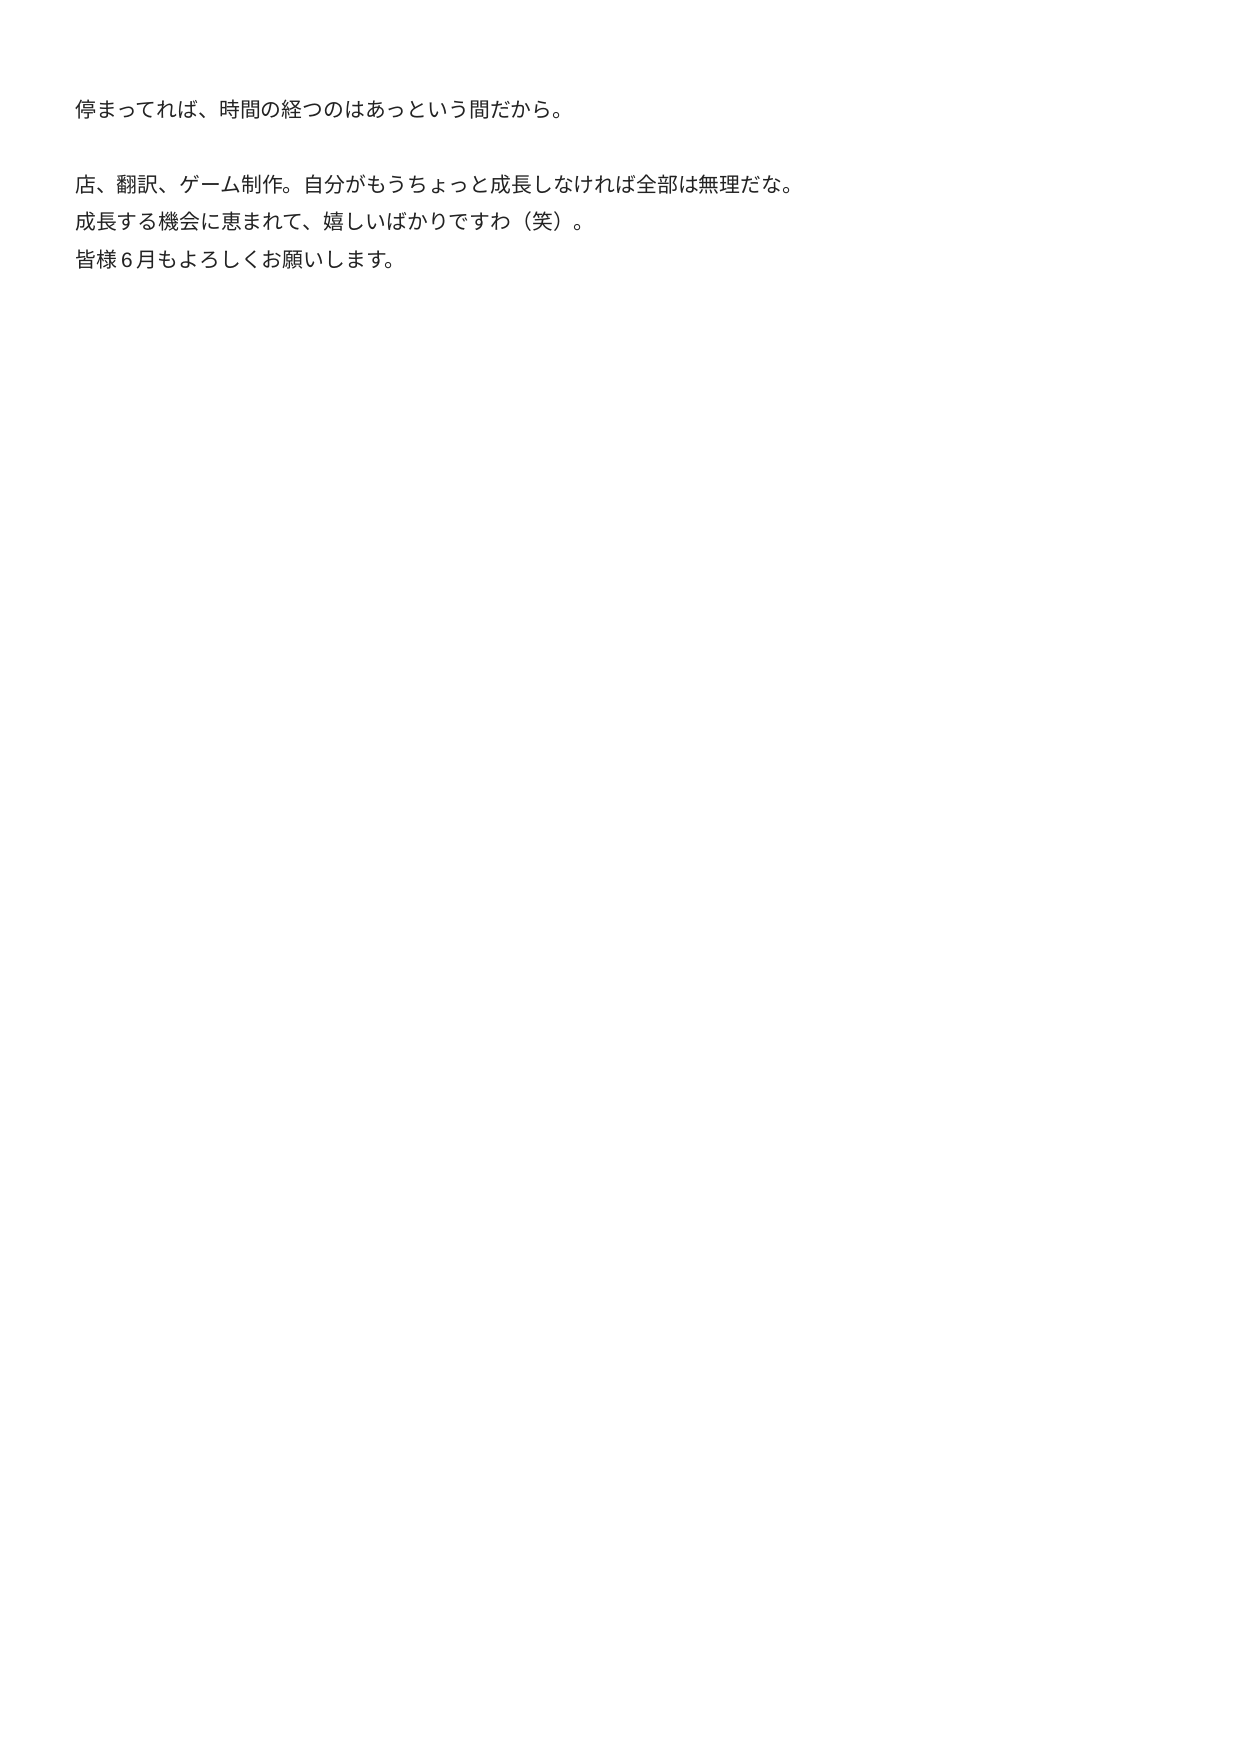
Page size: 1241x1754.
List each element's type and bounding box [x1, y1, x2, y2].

text [75, 89, 1165, 277]
